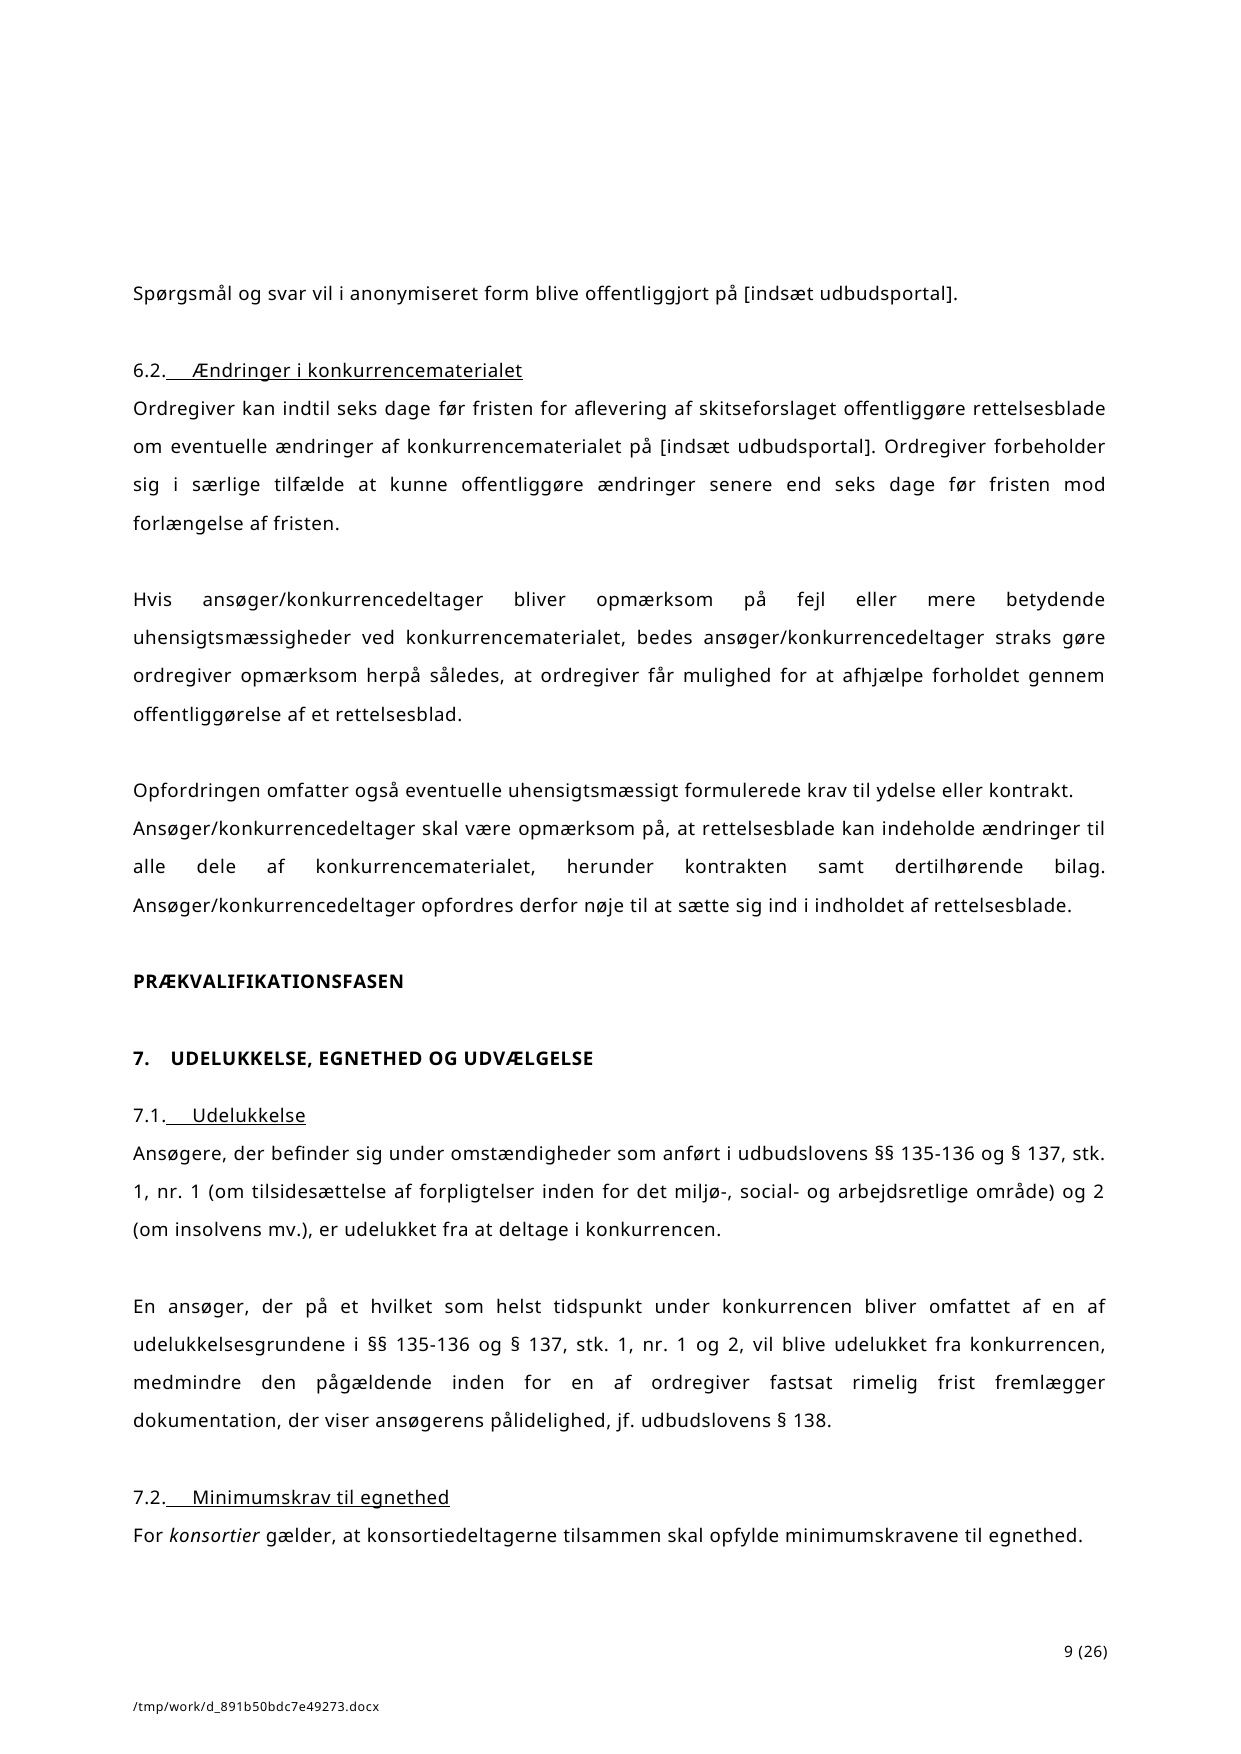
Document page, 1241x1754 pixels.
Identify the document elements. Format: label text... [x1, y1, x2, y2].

text Opfordringen omfatter også eventuelle uhensigtsmæssigt formulerede krav til ydelse eller kontrakt. [133, 777, 1107, 803]
list Udelukkelse [133, 1102, 1107, 1127]
subtitle Udelukkelse, egnethed og udvælgelse [133, 1045, 1107, 1071]
text PRÆKVALIFIKATIONSFASEN [133, 968, 1107, 994]
text Ansøger/konkurrencedeltager skal være opmærksom på, at rettelsesblade kan indeholde ændringer til alle dele af konkurrencematerialet, herunder kontrakten samt dertilhørende bilag. Ansøger/konkurrencedeltager opfordres derfor nøje til at sætte sig ind i indholdet af rettelsesblade. [133, 816, 1107, 918]
list Minimumskrav til egnethed [133, 1484, 1107, 1510]
text For konsortier gælder, at konsortiedeltagerne tilsammen skal opfylde minimumskravene til egnethed. [133, 1522, 1107, 1548]
text Ansøgere, der befinder sig under omstændigheder som anført i udbudslovens §§ 135-136 og § 137, stk. 1, nr. 1 (om tilsidesættelse af forpligtelser inden for det miljø-, social- og arbejdsretlige område) og 2 (om insolvens mv.), er udelukket fra at deltage i konkurrencen. [133, 1140, 1107, 1242]
list Ændringer i konkurrencematerialet [133, 357, 1107, 382]
text Spørgsmål og svar vil i anonymiseret form blive offentliggjort på [indsæt udbudsportal]. [133, 280, 1107, 306]
text En ansøger, der på et hvilket som helst tidspunkt under konkurrencen bliver omfattet af en af udelukkelsesgrundene i §§ 135-136 og § 137, stk. 1, nr. 1 og 2, vil blive udelukket fra konkurrencen, medmindre den pågældende inden for en af ordregiver fastsat rimelig frist fremlægger dokumentation, der viser ansøgerens pålidelighed, jf. udbudslovens § 138. [133, 1293, 1107, 1433]
text Ordregiver kan indtil seks dage før fristen for aflevering af skitseforslaget offentliggøre rettelsesblade om eventuelle ændringer af konkurrencematerialet på [indsæt udbudsportal]. Ordregiver forbeholder sig i særlige tilfælde at kunne offentliggøre ændringer senere end seks dage før fristen mod forlængelse af fristen. [133, 395, 1107, 535]
text Hvis ansøger/konkurrencedeltager bliver opmærksom på fejl eller mere betydende uhensigtsmæssigheder ved konkurrencematerialet, bedes ansøger/konkurrencedeltager straks gøre ordregiver opmærksom herpå således, at ordregiver får mulighed for at afhjælpe forholdet gennem offentliggørelse af et rettelsesblad. [133, 586, 1107, 726]
